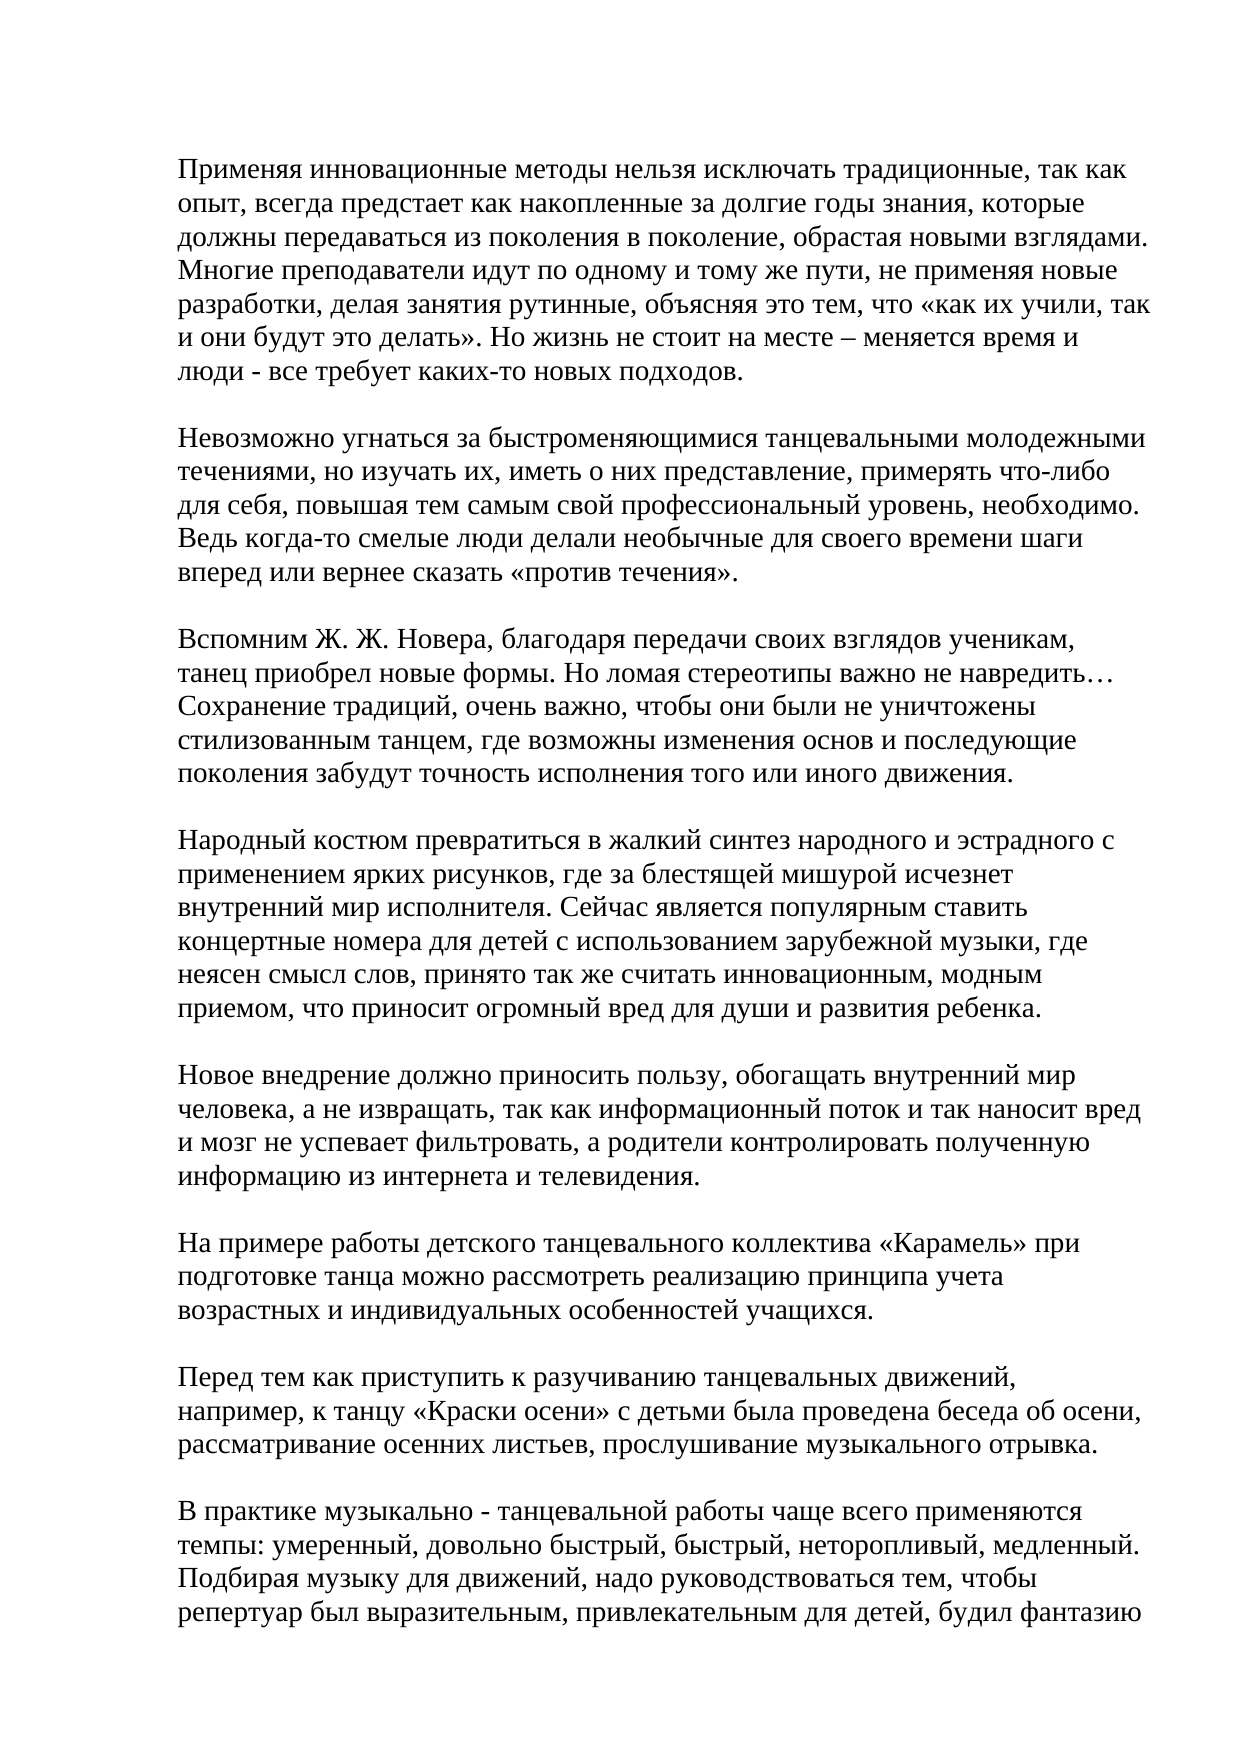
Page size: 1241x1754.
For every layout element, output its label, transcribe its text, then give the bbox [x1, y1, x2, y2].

text Применяя инновационные методы нельзя исключать традиционные, так как опыт, всегда предстает как накопленные за долгие годы знания, которые должны передаваться из поколения в поколение, обрастая новыми взглядами. Многие преподаватели идут по одному и тому же пути, не применяя новые разработки, делая занятия рутинные, объясняя это тем, что «как их учили, так и они будут это делать». Но жизнь не стоит на месте – меняется время и люди - все требует каких-то новых подходов. [177, 152, 1152, 386]
text Невозможно угнаться за быстроменяющимися танцевальными молодежными течениями, но изучать их, иметь о них представление, примерять что-либо для себя, повышая тем самым свой профессиональный уровень, необходимо. Ведь когда-то смелые люди делали необычные для своего времени шаги вперед или вернее сказать «против течения». [177, 420, 1152, 588]
text Вспомним Ж. Ж. Новера, благодаря передачи своих взглядов ученикам, танец приобрел новые формы. Но ломая стереотипы важно не навредить…Сохранение традиций, очень важно, чтобы они были не уничтожены стилизованным танцем, где возможны изменения основ и последующие поколения забудут точность исполнения того или иного движения. [177, 621, 1152, 789]
text Перед тем как приступить к разучиванию танцевальных движений, например, к танцу «Краски осени» с детьми была проведена беседа об осени, рассматривание осенних листьев, прослушивание музыкального отрывка. [177, 1359, 1152, 1460]
text Новое внедрение должно приносить пользу, обогащать внутренний мир человека, а не извращать, так как информационный поток и так наносит вред и мозг не успевает фильтровать, а родители контролировать полученную информацию из интернета и телевидения. [177, 1057, 1152, 1191]
text На примере работы детского танцевального коллектива «Карамель» при подготовке танца можно рассмотреть реализацию принципа учета возрастных и индивидуальных особенностей учащихся. [177, 1225, 1152, 1326]
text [177, 1493, 1152, 1627]
text Народный костюм превратиться в жалкий синтез народного и эстрадного с применением ярких рисунков, где за блестящей мишурой исчезнет внутренний мир исполнителя. Сейчас является популярным ставить концертные номера для детей с использованием зарубежной музыки, где неясен смысл слов, принято так же считать инновационным, модным приемом, что приносит огромный вред для души и развития ребенка. [177, 822, 1152, 1024]
